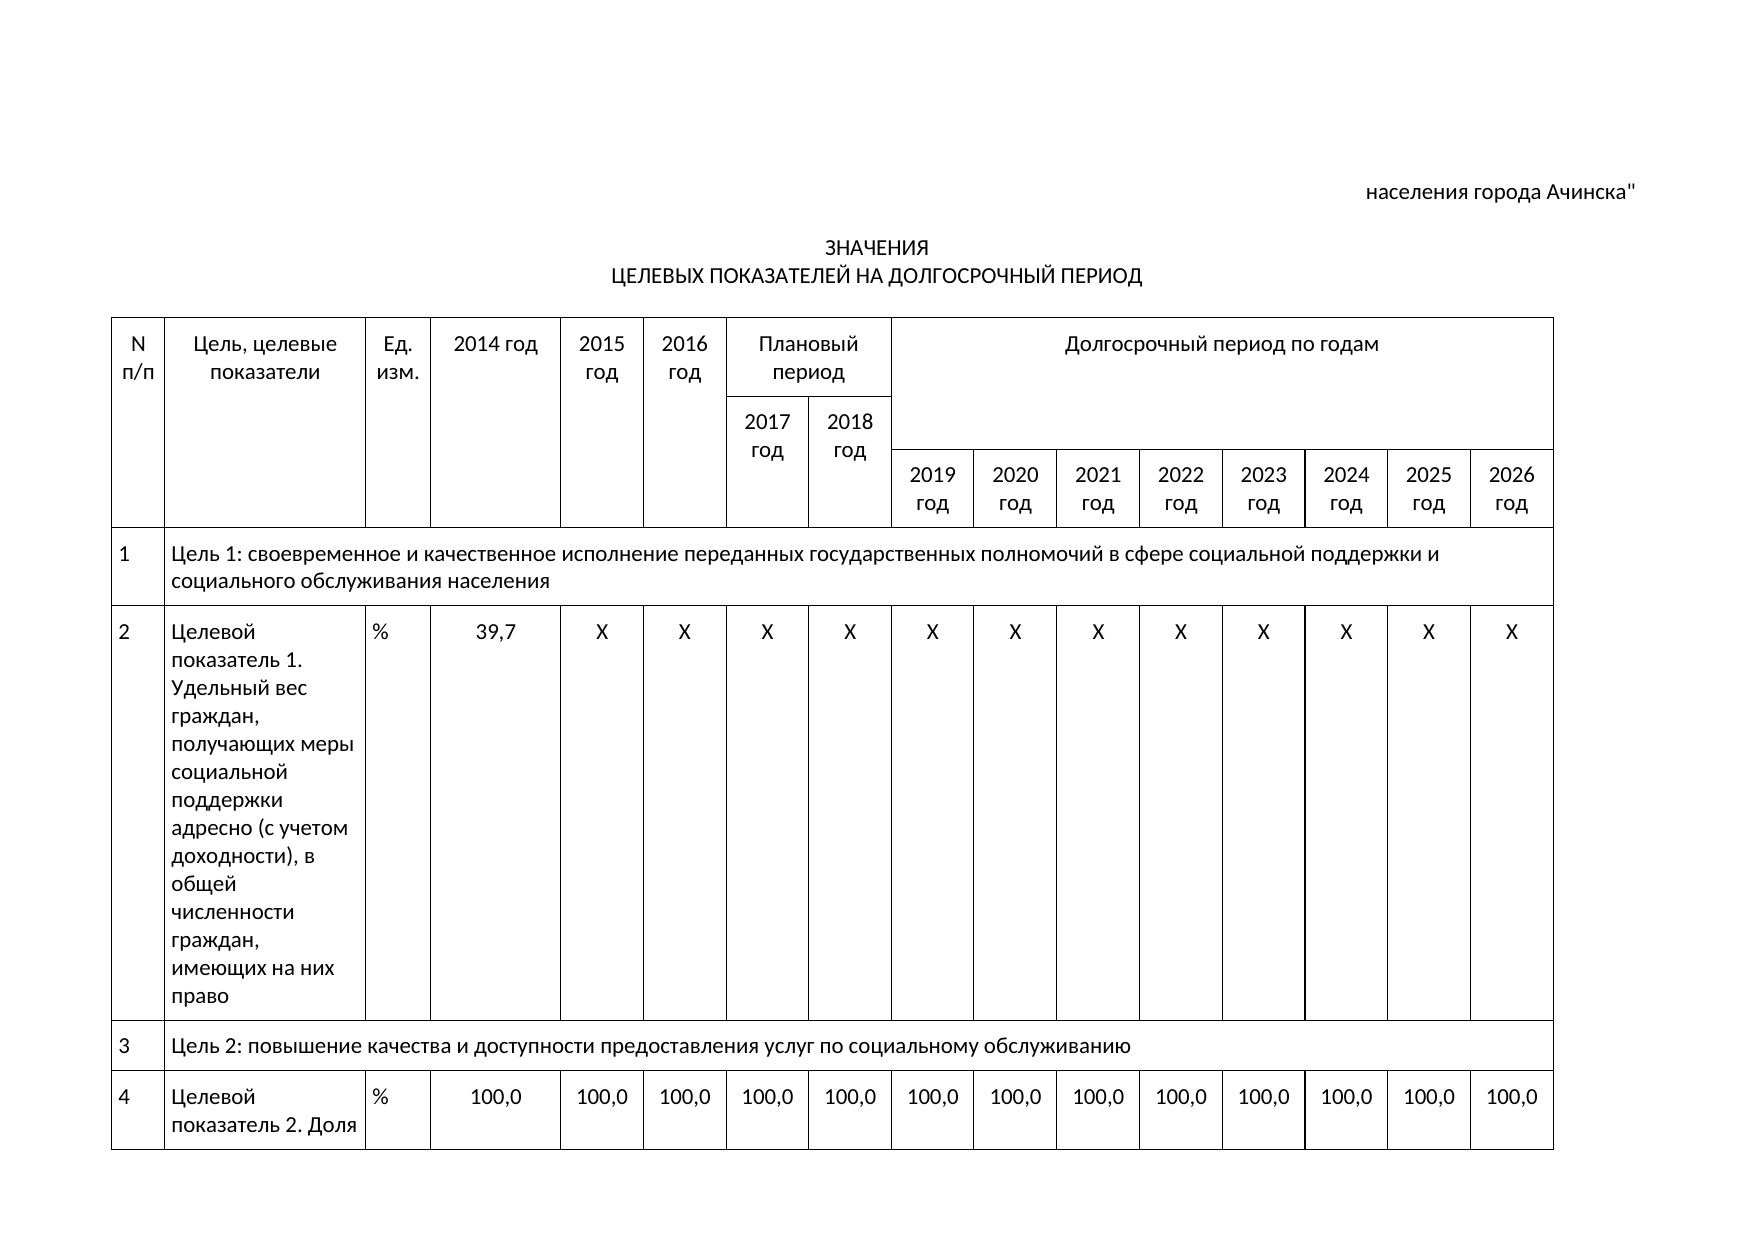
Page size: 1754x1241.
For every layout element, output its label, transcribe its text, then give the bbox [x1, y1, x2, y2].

table_header 2014 год [431, 318, 560, 527]
table_cell 100,0 [892, 1071, 973, 1148]
table_header 2015 год [561, 318, 643, 527]
text ЗНАЧЕНИЯ [118, 233, 1636, 261]
table_cell 2025 год [1388, 450, 1470, 527]
table_cell 2020 год [974, 450, 1056, 527]
table_cell Х [1057, 606, 1139, 1020]
table_cell Х [1306, 606, 1387, 1020]
table_cell 2019 год [892, 450, 973, 527]
table_cell 1 [112, 528, 164, 605]
table_cell 2017 год [727, 397, 808, 527]
table_cell Х [974, 606, 1056, 1020]
table_cell Х [892, 606, 973, 1020]
table_cell 100,0 [1388, 1071, 1470, 1148]
table_cell 39,7 [431, 606, 560, 1020]
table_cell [165, 1071, 365, 1148]
table_cell 3 [112, 1021, 164, 1070]
table_cell % [366, 1071, 430, 1148]
table_cell 100,0 [431, 1071, 560, 1148]
table_cell 100,0 [1306, 1071, 1387, 1148]
text населения города Ачинска" [118, 177, 1636, 205]
table_cell Цель 2: повышение качества и доступности предоставления услуг по социальному обслуживанию [165, 1021, 1553, 1070]
table_header Долгосрочный период по годам [892, 318, 1553, 449]
table_cell % [366, 606, 430, 1020]
table_header N п/п [112, 318, 164, 527]
table_cell Х [1223, 606, 1304, 1020]
table_cell Х [561, 606, 643, 1020]
table_cell Х [1388, 606, 1470, 1020]
table_cell 100,0 [1223, 1071, 1304, 1148]
table_cell Целевой показатель 1. Удельный вес граждан, получающих меры социальной поддержки адресно (с учетом доходности), в общей численности граждан, имеющих на них право [165, 606, 365, 1020]
table_cell 2022 год [1140, 450, 1222, 527]
table_header Ед. изм. [366, 318, 430, 527]
table_cell 100,0 [644, 1071, 726, 1148]
table_header 2016 год [644, 318, 726, 527]
table_cell 2018 год [809, 397, 891, 527]
table_cell 100,0 [561, 1071, 643, 1148]
table_cell 2023 год [1223, 450, 1304, 527]
table_cell 100,0 [1471, 1071, 1553, 1148]
table_cell 100,0 [727, 1071, 808, 1148]
table_cell 100,0 [1140, 1071, 1222, 1148]
table_cell 2 [112, 606, 164, 1020]
table_cell 4 [112, 1071, 164, 1148]
table_cell Х [1140, 606, 1222, 1020]
table_cell 2026 год [1471, 450, 1553, 527]
table_cell Х [727, 606, 808, 1020]
table_cell 2021 год [1057, 450, 1139, 527]
text ЦЕЛЕВЫХ ПОКАЗАТЕЛЕЙ НА ДОЛГОСРОЧНЫЙ ПЕРИОД [118, 261, 1636, 289]
table_header Плановый период [727, 318, 891, 396]
table_cell Х [809, 606, 891, 1020]
table_cell 100,0 [809, 1071, 891, 1148]
table_cell 100,0 [974, 1071, 1056, 1148]
table_cell 100,0 [1057, 1071, 1139, 1148]
table_cell Х [1471, 606, 1553, 1020]
table_header Цель, целевые показатели [165, 318, 365, 527]
table_cell Х [644, 606, 726, 1020]
table_cell 2024 год [1306, 450, 1387, 527]
table_cell Цель 1: своевременное и качественное исполнение переданных государственных полномочий в сфере социальной поддержки и социального обслуживания населения [165, 528, 1553, 605]
